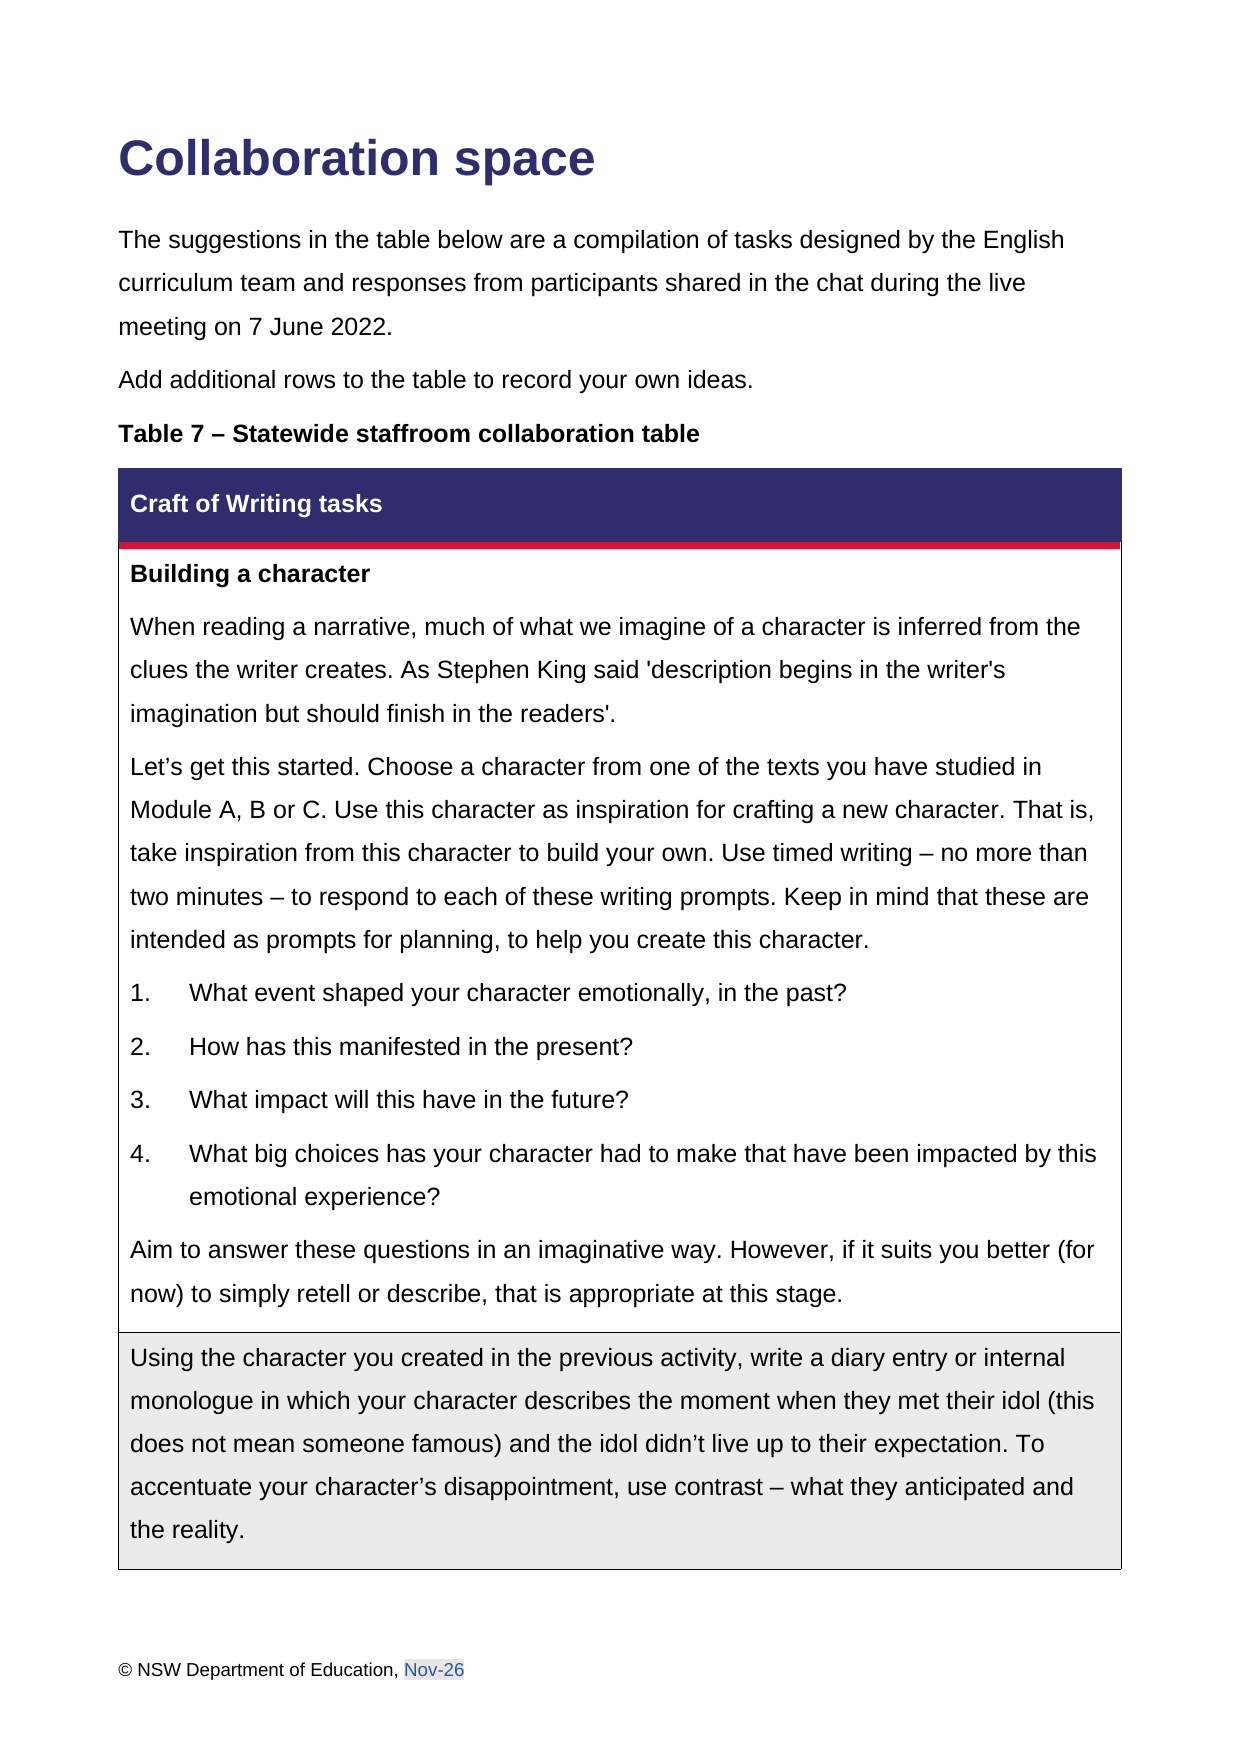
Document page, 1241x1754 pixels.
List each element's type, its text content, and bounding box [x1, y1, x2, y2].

table_cell Using the character you created in the previous activity, write a diary entry or internal monologue in which your character describes the moment when they met their idol (this does not mean someone famous) and the idol didn’t live up to their expectation. To accentuate your character’s disappointment, use contrast – what they anticipated and the reality. [119, 1332, 1121, 1569]
text The suggestions in the table below are a compilation of tasks designed by the English curriculum team and responses from participants shared in the chat during the live meeting on 7 June 2022. [118, 225, 1122, 340]
text Table 7 – Statewide staffroom collaboration table [118, 418, 1122, 447]
table_header Craft of Writing tasks [119, 469, 1121, 542]
text Add additional rows to the table to record your own ideas. [118, 365, 1122, 394]
subtitle Collaboration space [118, 128, 1122, 186]
table_cell Building a character When reading a narrative, much of what we imagine of a character is inferred from the clues the writer creates. As Stephen King said 'description begins in the writer's imagination but should finish in the readers'. Let’s get this started. Choose a character from one of the texts you have studied in Module A, B or C. Use this character as inspiration for crafting a new character. That is, take inspiration from this character to build your own. Use timed writing – no more than two minutes – to respond to each of these writing prompts. Keep in mind that these are intended as prompts for planning, to help you create this character. What event shaped your character emotionally, in the past? How has this manifested in the present? What impact will this have in the future? What big choices has your character had to make that have been impacted by this emotional experience? Aim to answer these questions in an imaginative way. However, if it suits you better (for now) to simply retell or describe, that is appropriate at this stage. [119, 542, 1121, 1332]
